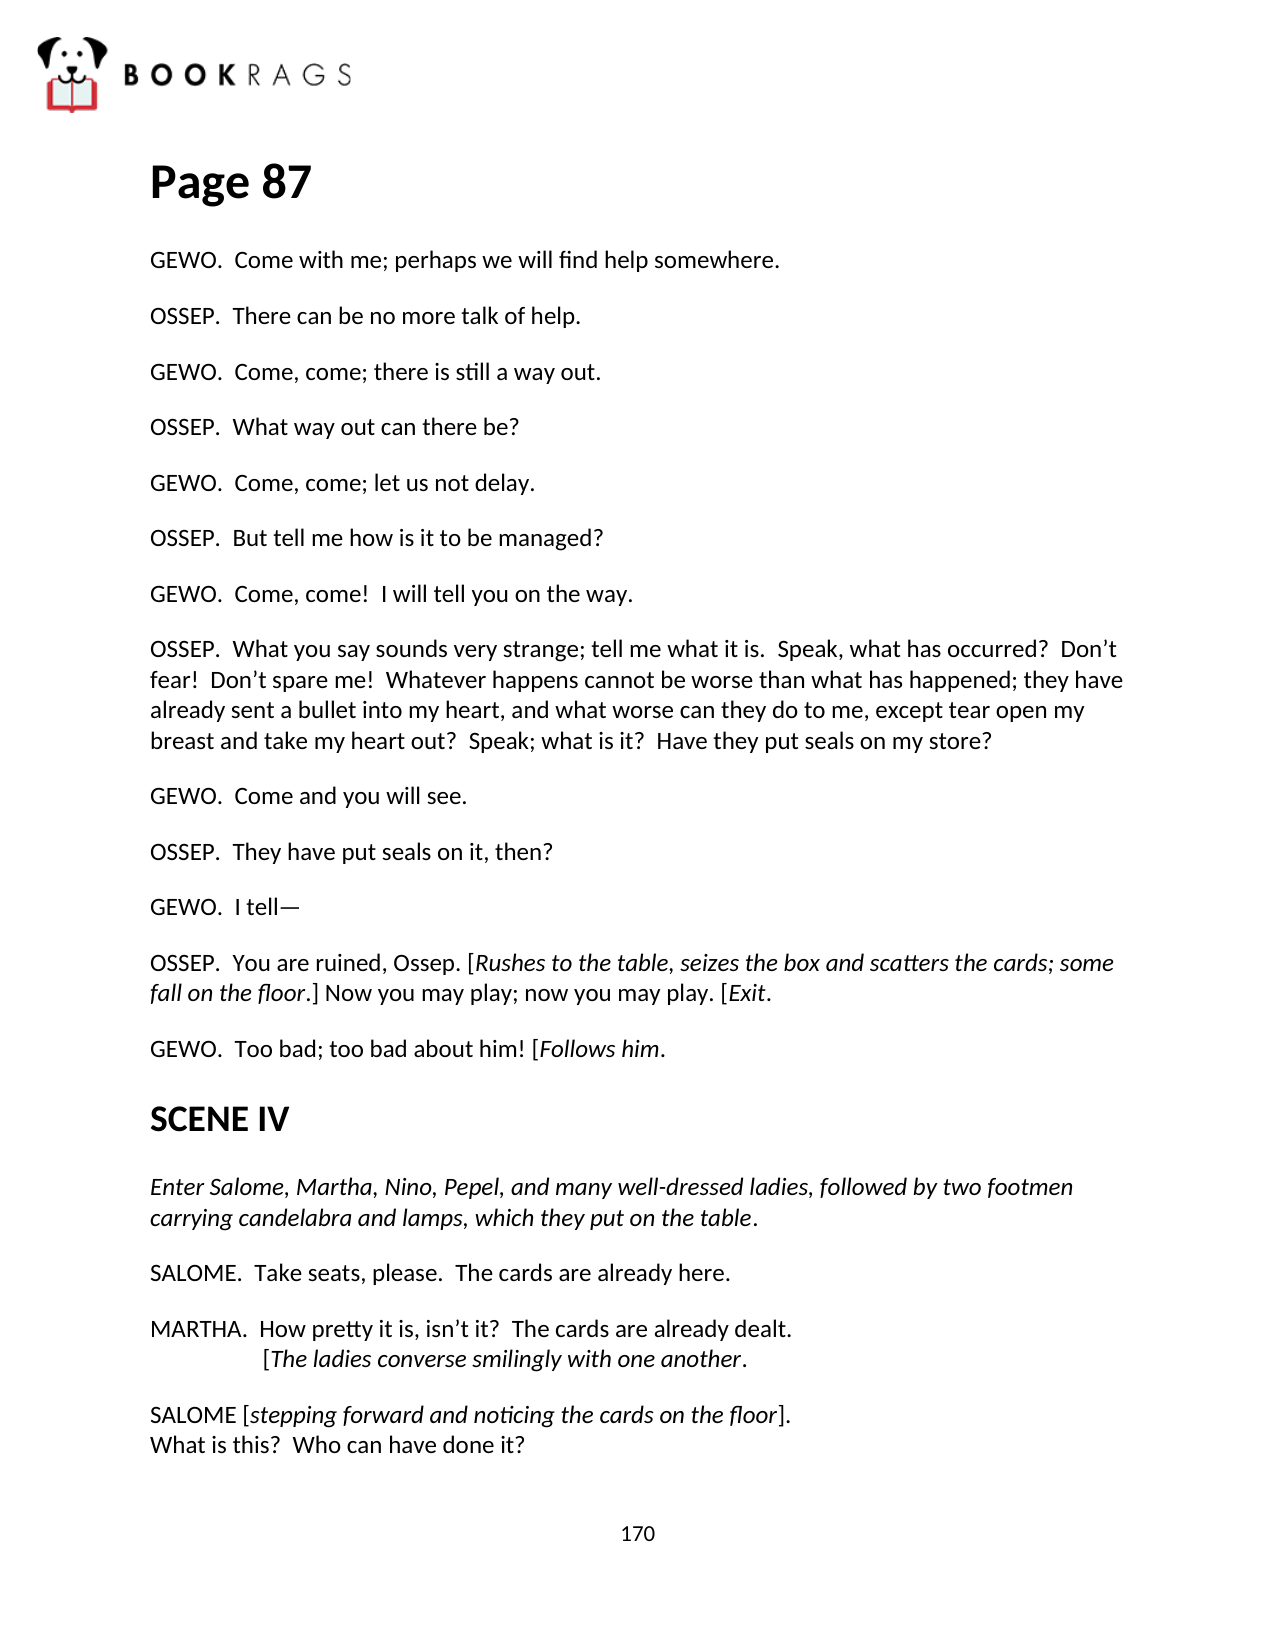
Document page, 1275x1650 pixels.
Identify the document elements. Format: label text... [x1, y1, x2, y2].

text GEWO. I tell—­ [150, 891, 1125, 922]
text SALOME [stepping forward and noticing the cards on the floor]. What is this? Who can have done it? [150, 1399, 1125, 1460]
text OSSEP. What you say sounds very strange; tell me what it is. Speak, what has occurred? Don’t fear! Don’t spare me! Whatever happens cannot be worse than what has happened; they have already sent a bullet into my heart, and what worse can they do to me, except tear open my breast and take my heart out? Speak; what is it? Have they put seals on my store? [150, 633, 1125, 755]
text GEWO. Too bad; too bad about him! [Follows him. [150, 1033, 1125, 1063]
text MARTHA. How pretty it is, isn’t it? The cards are already dealt. [The ladies converse smilingly with one another. [150, 1313, 1125, 1374]
text GEWO. Come and you will see. [150, 780, 1125, 811]
text Page 87 [150, 150, 1125, 211]
text GEWO. Come with me; perhaps we will find help somewhere. [150, 244, 1125, 275]
text OSSEP. What way out can there be? [150, 411, 1125, 442]
text GEWO. Come, come; let us not delay. [150, 467, 1125, 497]
text SALOME. Take seats, please. The cards are already here. [150, 1258, 1125, 1288]
text OSSEP. They have put seals on it, then? [150, 836, 1125, 866]
text GEWO. Come, come! I will tell you on the way. [150, 578, 1125, 608]
text OSSEP. You are ruined, Ossep. [Rushes to the table, seizes the box and scatters the cards; some fall on the floor.] Now you may play; now you may play. [Exit. [150, 947, 1125, 1008]
text GEWO. Come, come; there is still a way out. [150, 356, 1125, 386]
text Enter Salome, Martha, Nino, Pepel, and many well-dressed ladies, followed by two footmen carrying candelabra and lamps, which they put on the table. [150, 1172, 1125, 1233]
text SCENE IV [150, 1094, 1125, 1140]
text OSSEP. There can be no more talk of help. [150, 300, 1125, 331]
picture [37, 37, 351, 113]
text OSSEP. But tell me how is it to be managed? [150, 522, 1125, 553]
